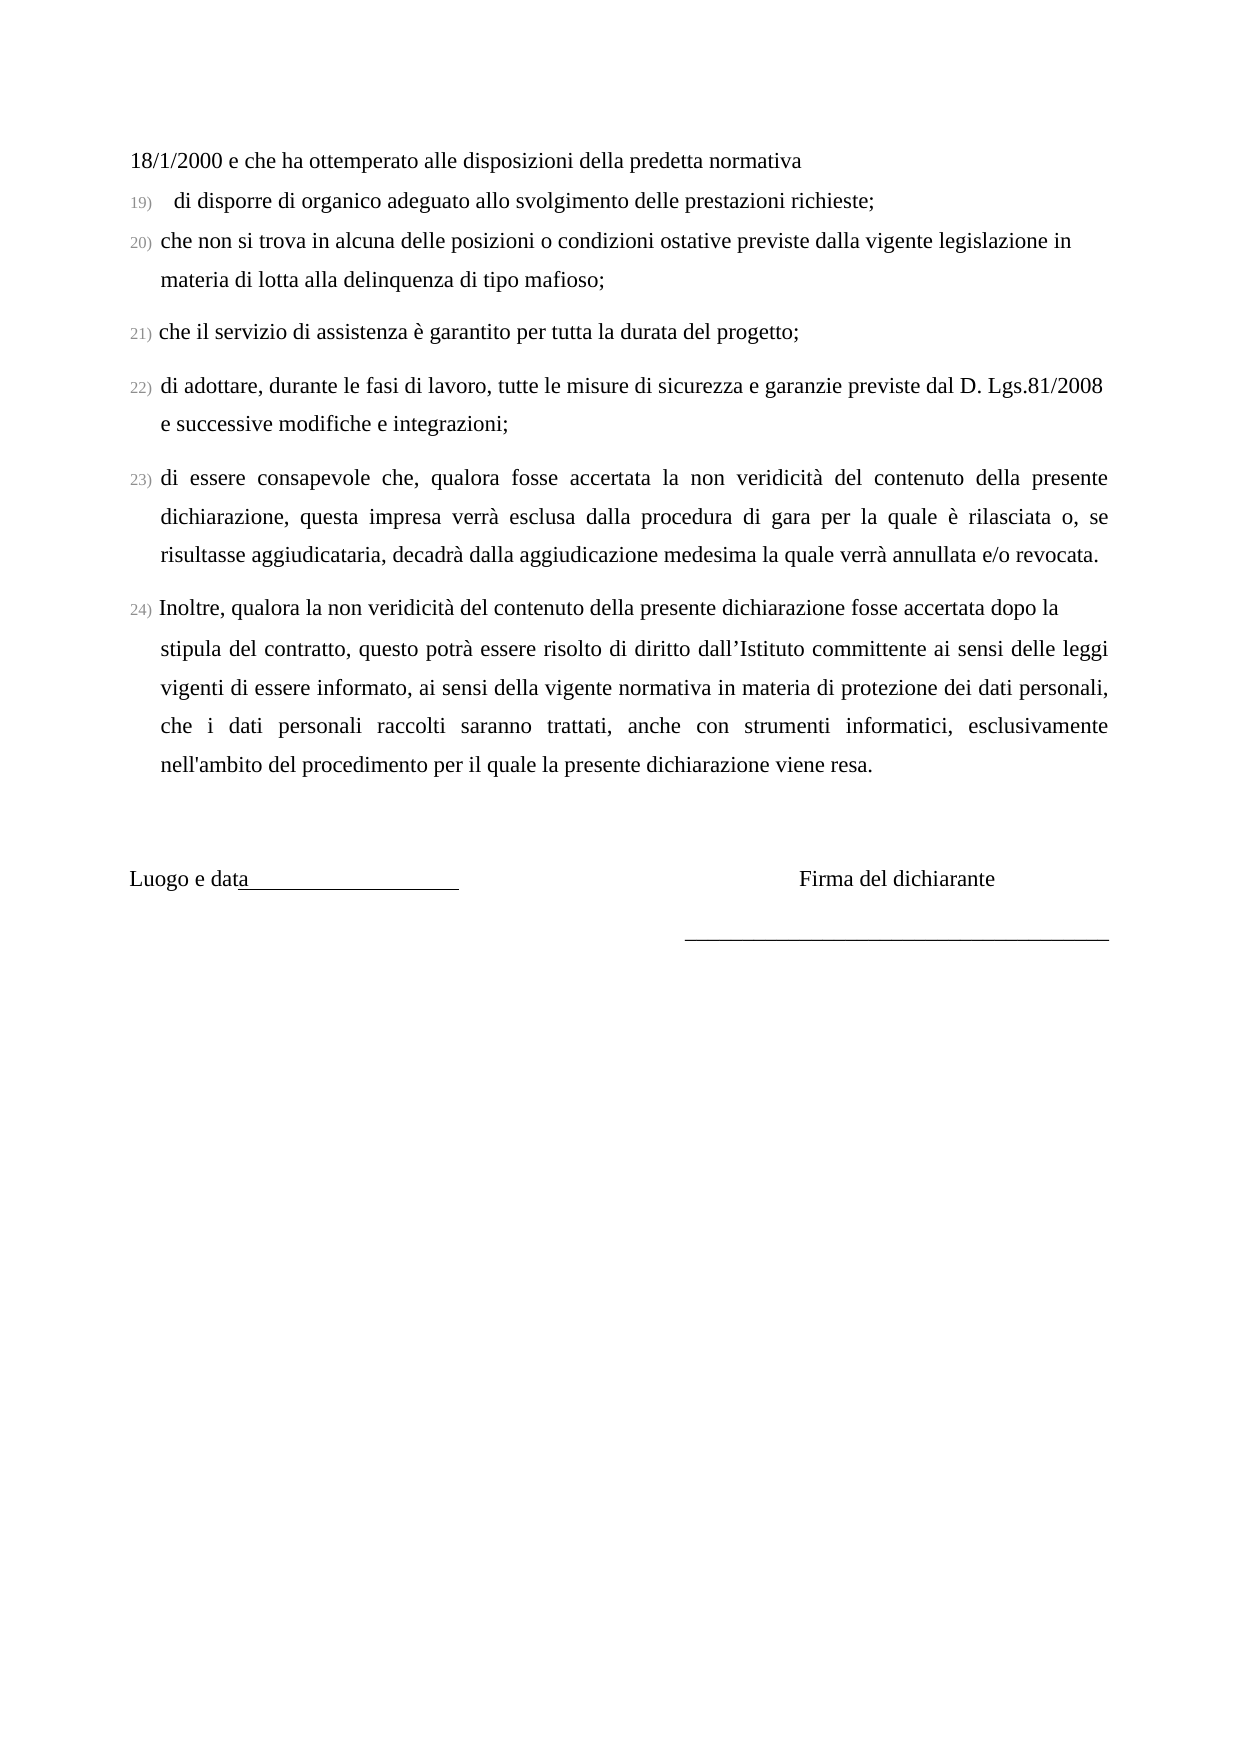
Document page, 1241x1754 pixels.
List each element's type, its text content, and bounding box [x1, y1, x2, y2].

text 18/1/2000 e che ha ottemperato alle disposizioni della predetta normativa [130, 147, 1110, 173]
list di essere consapevole che, qualora fosse accertata la non veridicità del contenuto della presente dichiarazione, questa impresa verrà esclusa dalla procedura di gara per la quale è rilasciata o, se risultasse aggiudicataria, decadrà dalla aggiudicazione medesima la quale verrà annullata e/o revocata. [130, 464, 1110, 568]
text Luogo e data Firma del dichiarante [129, 865, 1110, 891]
list di adottare, durante le fasi di lavoro, tutte le misure di sicurezza e garanzie previste dal D. Lgs.81/2008 e successive modifiche e integrazioni; [130, 372, 1110, 437]
list di disporre di organico adeguato allo svolgimento delle prestazioni richieste; [130, 187, 1110, 213]
list Inoltre, qualora la non veridicità del contenuto della presente dichiarazione fosse accertata dopo la [130, 594, 1110, 620]
list che il servizio di assistenza è garantito per tutta la durata del progetto; [130, 318, 1110, 345]
list che non si trova in alcuna delle posizioni o condizioni ostative previste dalla vigente legislazione in materia di lotta alla delinquenza di tipo mafioso; [130, 228, 1110, 292]
text _____________________________________ [129, 917, 1110, 943]
text stipula del contratto, questo potrà essere risolto di diritto dall’Istituto committente ai sensi delle leggi vigenti di essere informato, ai sensi della vigente normativa in materia di protezione dei dati personali, che i dati personali raccolti saranno trattati, anche con strumenti informatici, esclusivamente nell'ambito del procedimento per il quale la presente dichiarazione viene resa. [160, 634, 1110, 778]
